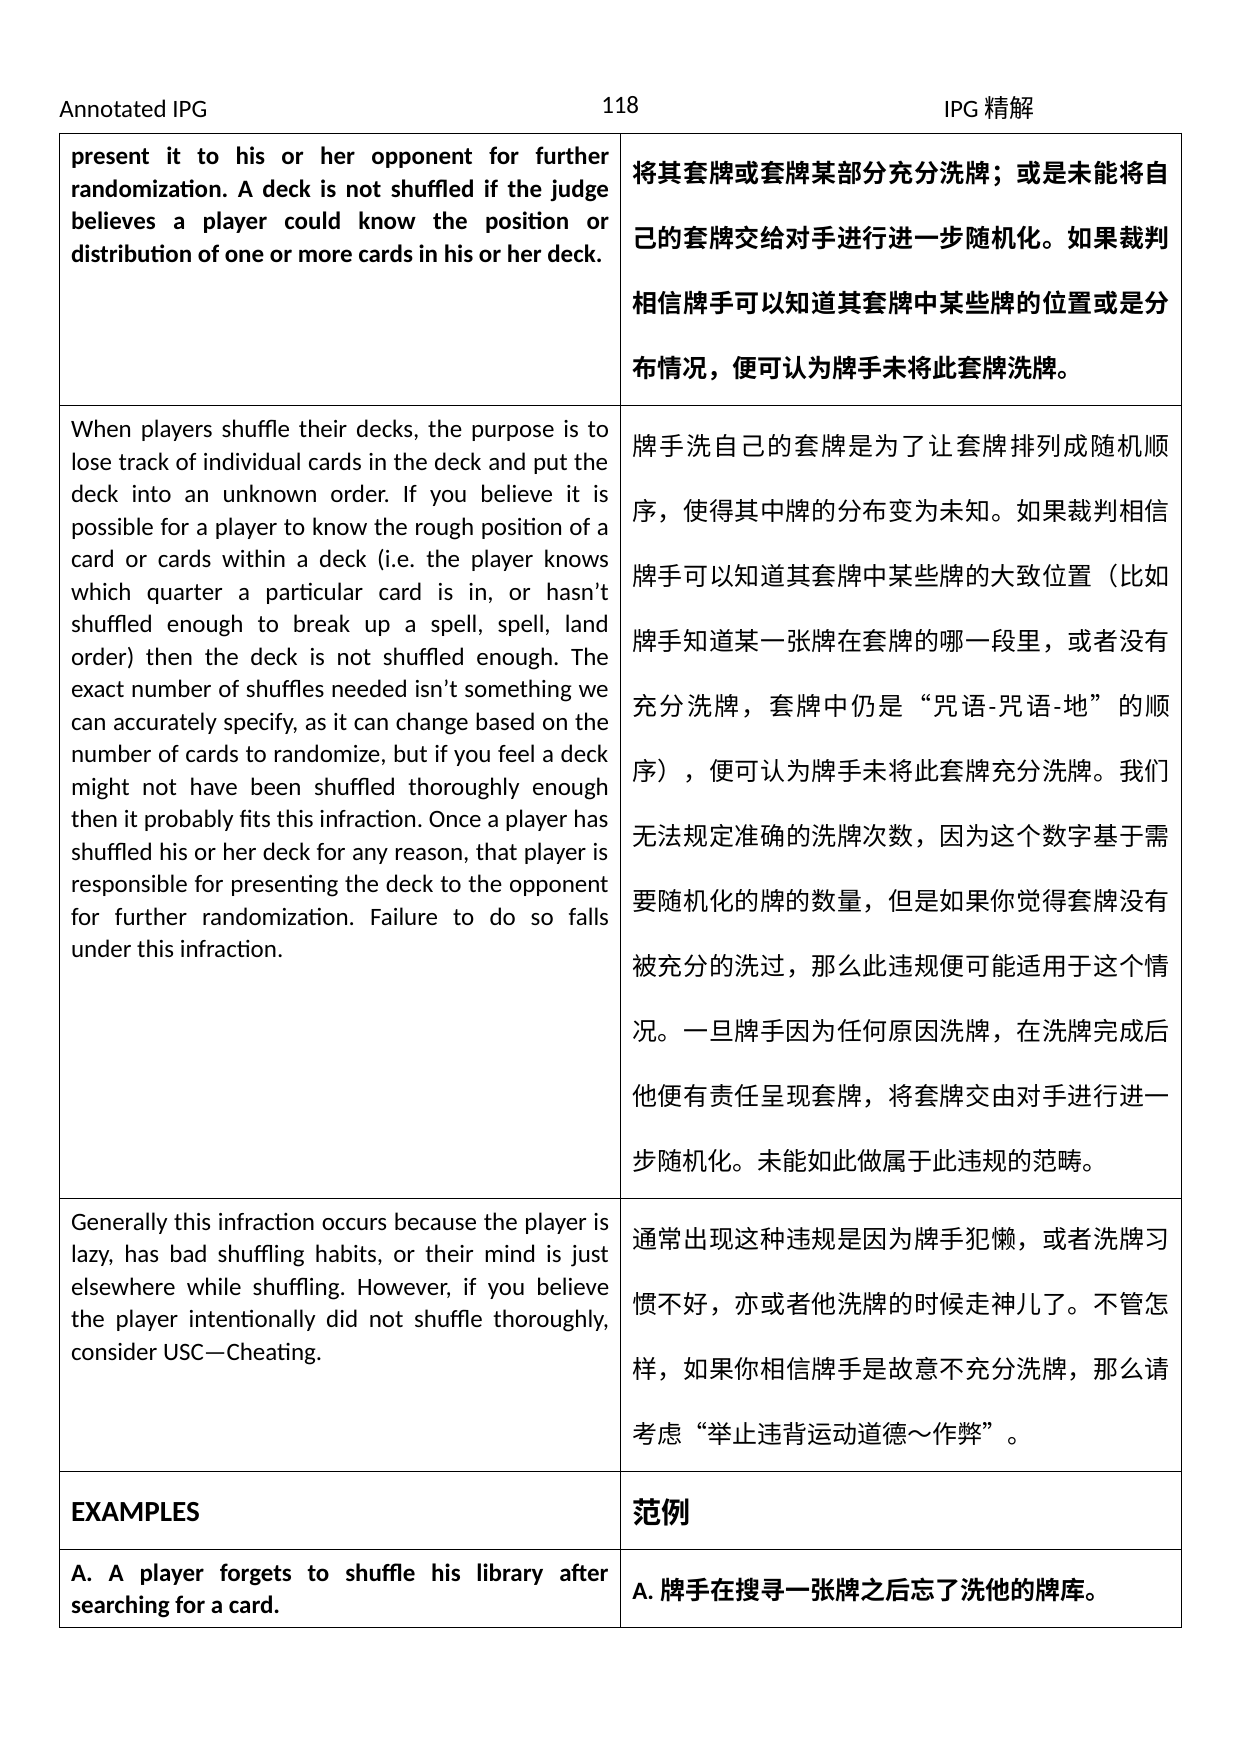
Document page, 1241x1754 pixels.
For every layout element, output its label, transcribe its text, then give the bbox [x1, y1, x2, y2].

table_cell 牌手洗自己的套牌是为了让套牌排列成随机顺序，使得其中牌的分布变为未知。如果裁判相信牌手可以知道其套牌中某些牌的大致位置（比如牌手知道某一张牌在套牌的哪一段里，或者没有充分洗牌，套牌中仍是“咒语-咒语-地”的顺序），便可认为牌手未将此套牌充分洗牌。我们无法规定准确的洗牌次数，因为这个数字基于需要随机化的牌的数量，但是如果你觉得套牌没有被充分的洗过，那么此违规便可能适用于这个情况。一旦牌手因为任何原因洗牌，在洗牌完成后他便有责任呈现套牌，将套牌交由对手进行进一步随机化。未能如此做属于此违规的范畴。 [621, 406, 1181, 1198]
table_cell When players shuffle their decks, the purpose is to lose track of individual cards in the deck and put the deck into an unknown order. If you believe it is possible for a player to know the rough position of a card or cards within a deck (i.e. the player knows which quarter a particular card is in, or hasn’t shuffled enough to break up a spell, spell, land order) then the deck is not shuffled enough. The exact number of shuffles needed isn’t something we can accurately specify, as it can change based on the number of cards to randomize, but if you feel a deck might not have been shuffled thoroughly enough then it probably fits this infraction. Once a player has shuffled his or her deck for any reason, that player is responsible for presenting the deck to the opponent for further randomization. Failure to do so falls under this infraction. [60, 406, 620, 1198]
table_cell EXAMPLES [60, 1472, 620, 1549]
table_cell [621, 134, 1181, 405]
table_cell 范例 [621, 1472, 1181, 1549]
table_cell A. 牌手在搜寻一张牌之后忘了洗他的牌库。 [621, 1550, 1181, 1627]
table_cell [60, 134, 620, 405]
table_cell Generally this infraction occurs because the player is lazy, has bad shuffling habits, or their mind is just elsewhere while shuffling. However, if you believe the player intentionally did not shuffle thoroughly, consider USC—Cheating. [60, 1199, 620, 1471]
table_cell 通常出现这种违规是因为牌手犯懒，或者洗牌习惯不好，亦或者他洗牌的时候走神儿了。不管怎样，如果你相信牌手是故意不充分洗牌，那么请考虑“举止违背运动道德～作弊”。 [621, 1199, 1181, 1471]
table_cell A. A player forgets to shuffle his library after searching for a card. [60, 1550, 620, 1627]
